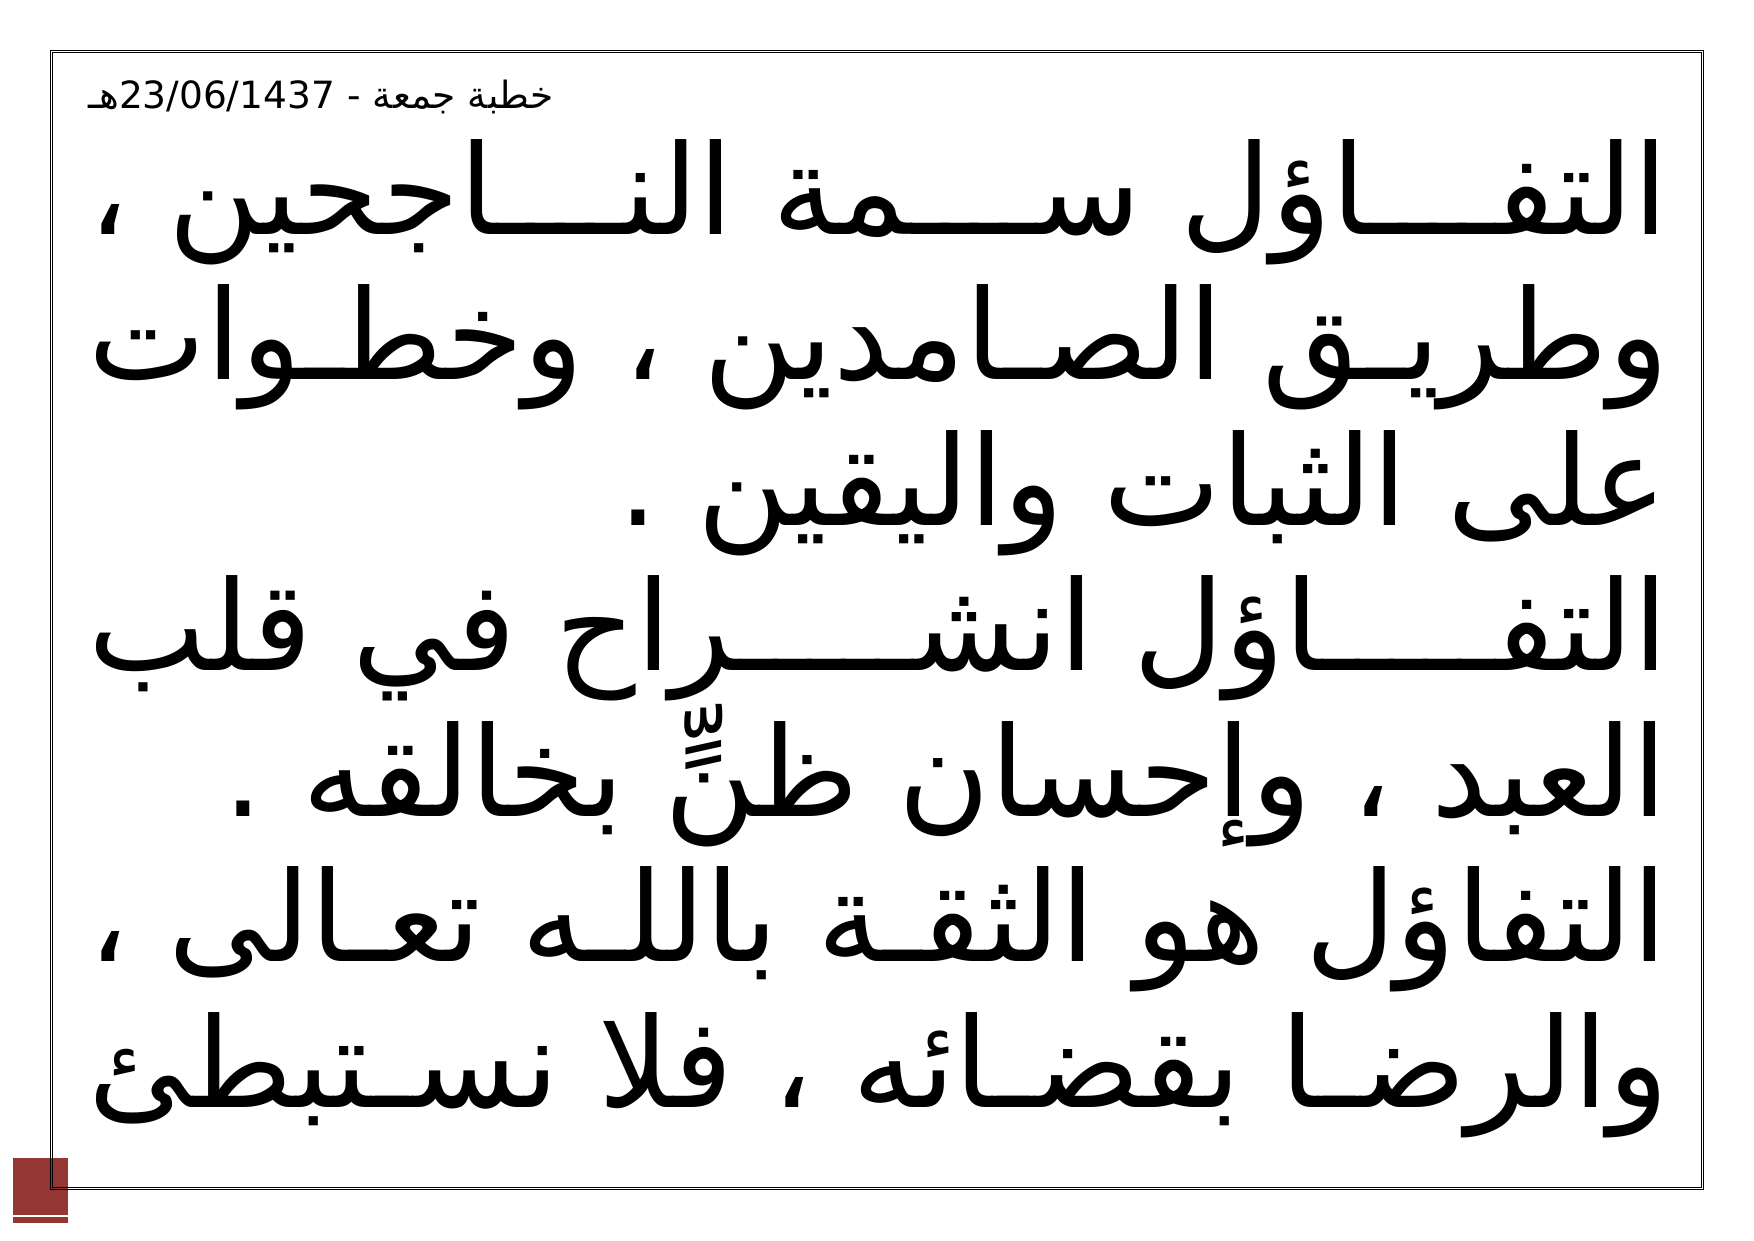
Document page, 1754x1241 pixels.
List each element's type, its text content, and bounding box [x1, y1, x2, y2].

text التفاؤل انشراح في قلب العبد ، وإحسان ظنٍّ بخالقه . [89, 555, 1668, 846]
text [89, 846, 1668, 1137]
text التفاؤل سمة الناجحين ، وطريق الصامدين ، وخطوات على الثبات واليقين . [89, 118, 1668, 555]
